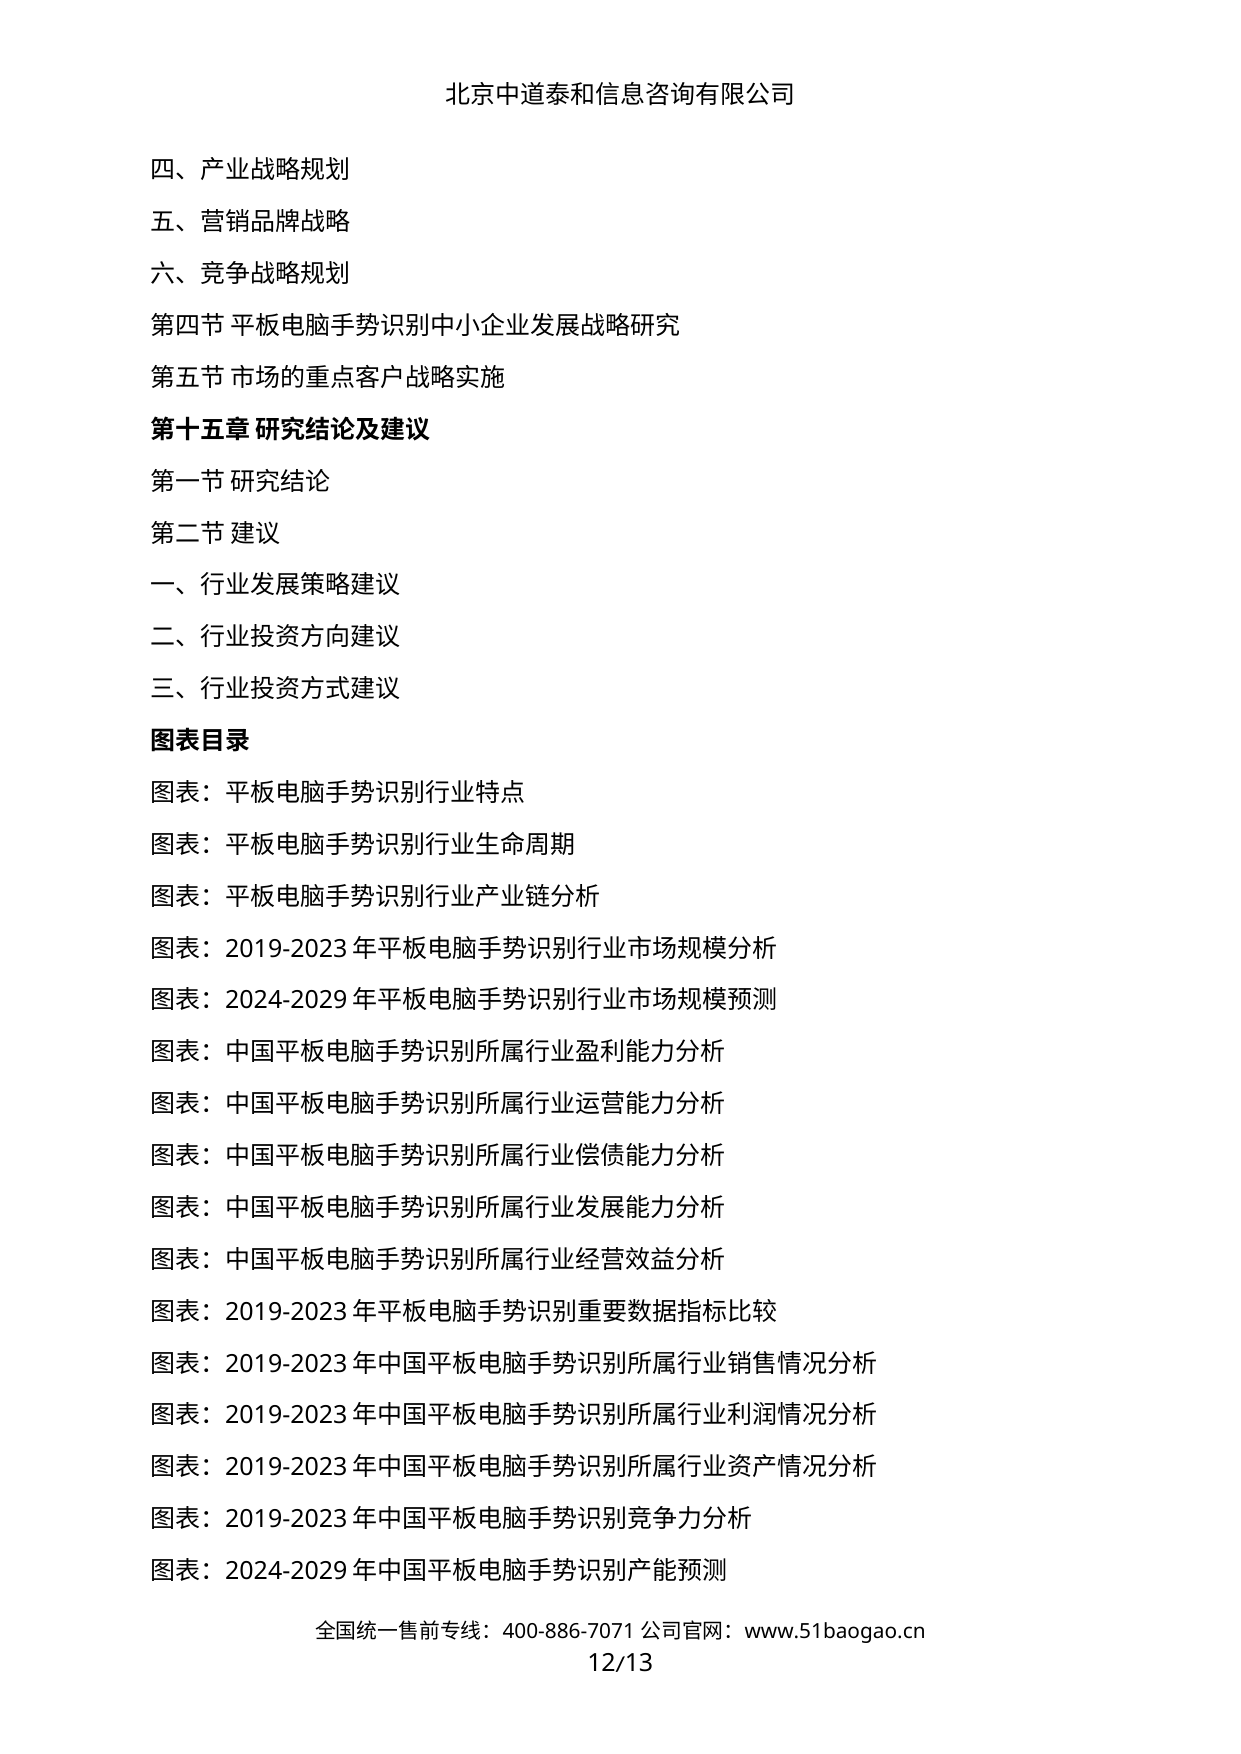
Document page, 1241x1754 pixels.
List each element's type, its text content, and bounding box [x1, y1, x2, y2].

text 图表：平板电脑手势识别行业生命周期 [150, 824, 1090, 861]
text 图表：2019-2023年中国平板电脑手势识别所属行业销售情况分析 [150, 1343, 1090, 1379]
text 第十五章 研究结论及建议 [150, 409, 1090, 446]
text 图表：中国平板电脑手势识别所属行业运营能力分析 [150, 1084, 1090, 1120]
text 二、行业投资方向建议 [150, 617, 1090, 653]
text 第二节 建议 [150, 513, 1090, 549]
text 五、营销品牌战略 [150, 202, 1090, 238]
text 图表：平板电脑手势识别行业产业链分析 [150, 876, 1090, 912]
text 图表目录 [150, 721, 1090, 757]
text 图表：中国平板电脑手势识别所属行业经营效益分析 [150, 1239, 1090, 1276]
text 图表：2019-2023年中国平板电脑手势识别所属行业利润情况分析 [150, 1395, 1090, 1431]
text 图表：2024-2029年中国平板电脑手势识别产能预测 [150, 1551, 1090, 1587]
text 图表：中国平板电脑手势识别所属行业发展能力分析 [150, 1187, 1090, 1224]
text 图表：中国平板电脑手势识别所属行业盈利能力分析 [150, 1032, 1090, 1068]
text 四、产业战略规划 [150, 150, 1090, 186]
text 六、竞争战略规划 [150, 254, 1090, 290]
text 图表：2024-2029年平板电脑手势识别行业市场规模预测 [150, 980, 1090, 1016]
text 一、行业发展策略建议 [150, 565, 1090, 601]
text 三、行业投资方式建议 [150, 669, 1090, 705]
text 图表：2019-2023年中国平板电脑手势识别竞争力分析 [150, 1499, 1090, 1535]
text 图表：中国平板电脑手势识别所属行业偿债能力分析 [150, 1136, 1090, 1172]
text 图表：2019-2023年中国平板电脑手势识别所属行业资产情况分析 [150, 1447, 1090, 1483]
text 图表：平板电脑手势识别行业特点 [150, 772, 1090, 809]
text 第五节 市场的重点客户战略实施 [150, 357, 1090, 394]
text 图表：2019-2023年平板电脑手势识别行业市场规模分析 [150, 928, 1090, 964]
text 第一节 研究结论 [150, 461, 1090, 497]
text 图表：2019-2023年平板电脑手势识别重要数据指标比较 [150, 1291, 1090, 1327]
text 第四节 平板电脑手势识别中小企业发展战略研究 [150, 306, 1090, 342]
